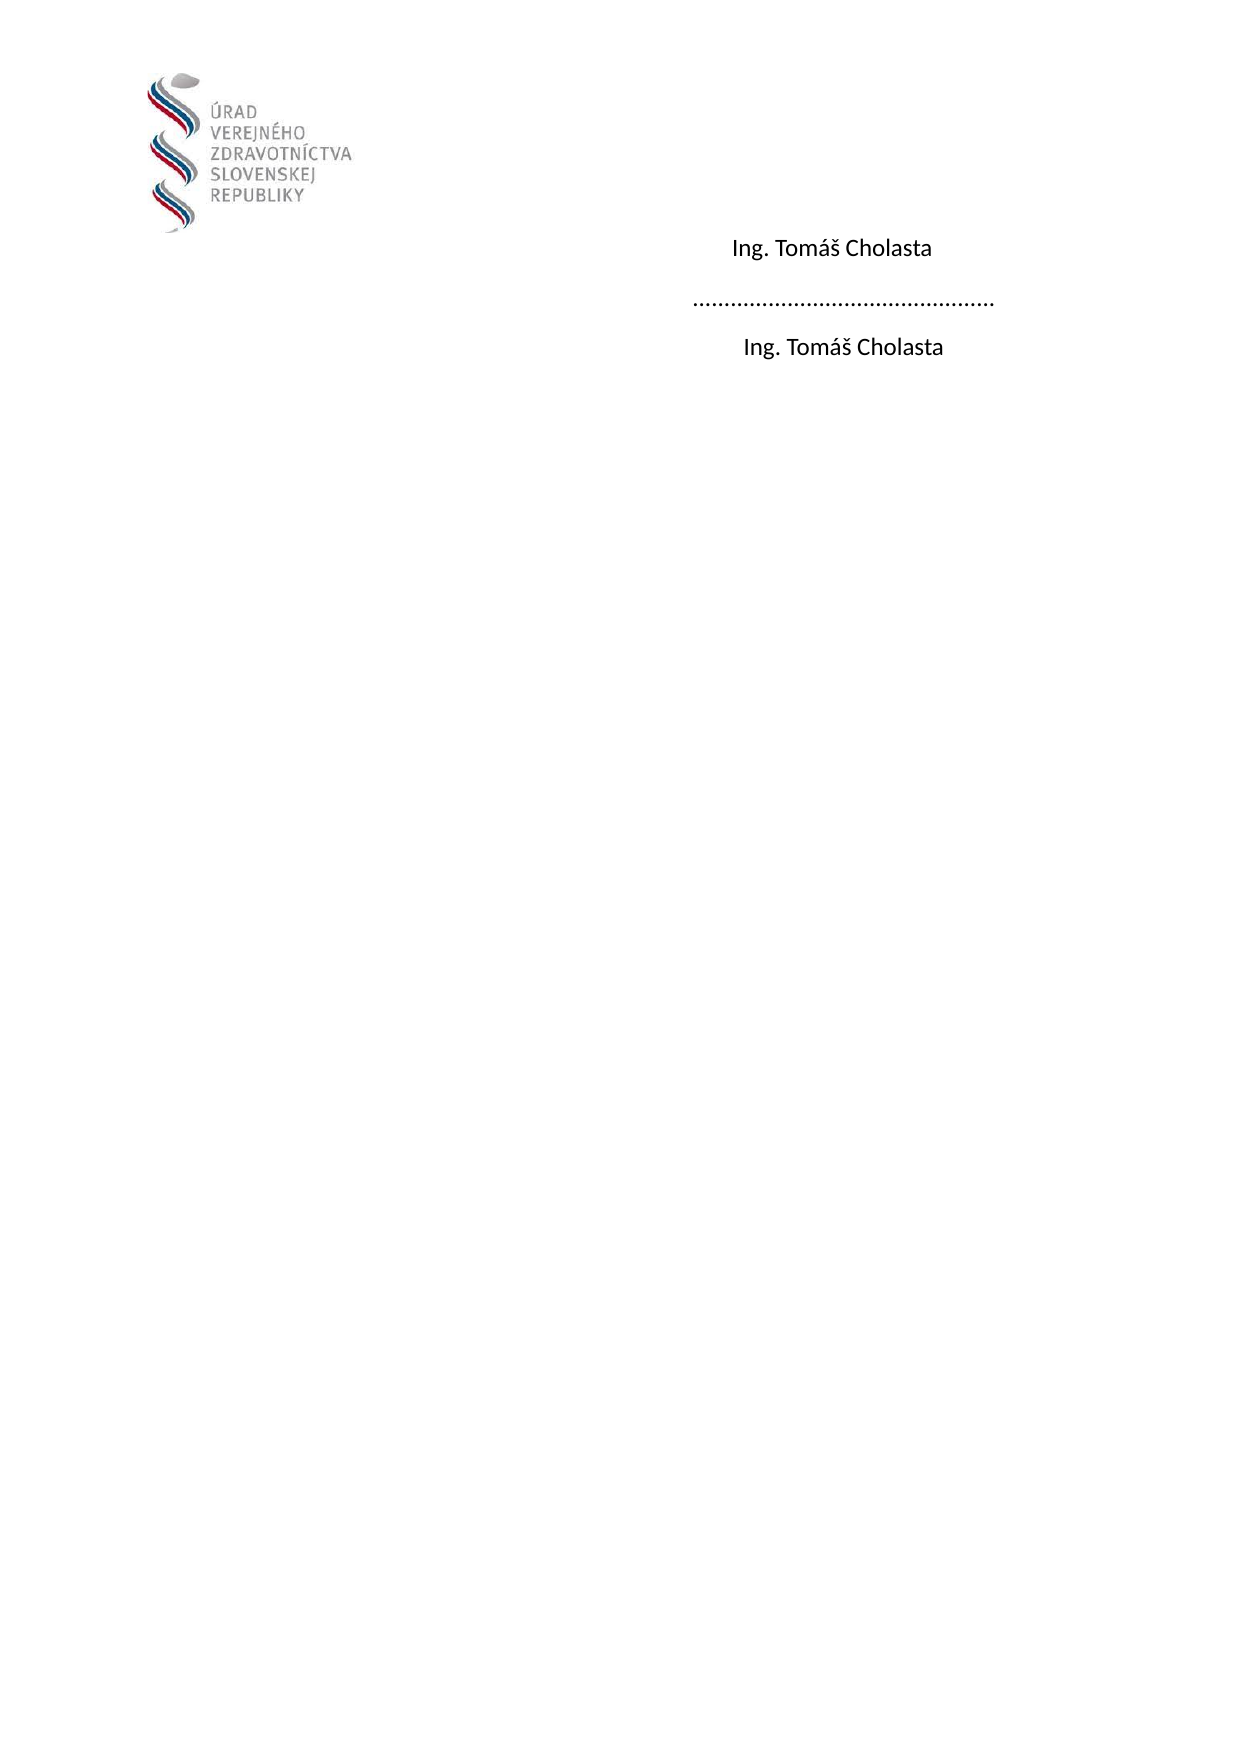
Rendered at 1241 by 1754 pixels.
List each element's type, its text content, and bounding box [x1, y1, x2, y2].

text Ing. Tomáš Cholasta [148, 331, 1093, 362]
text Ing. Tomáš Cholasta [148, 232, 1093, 263]
text ................................................ [148, 282, 1093, 312]
picture [147, 73, 356, 233]
